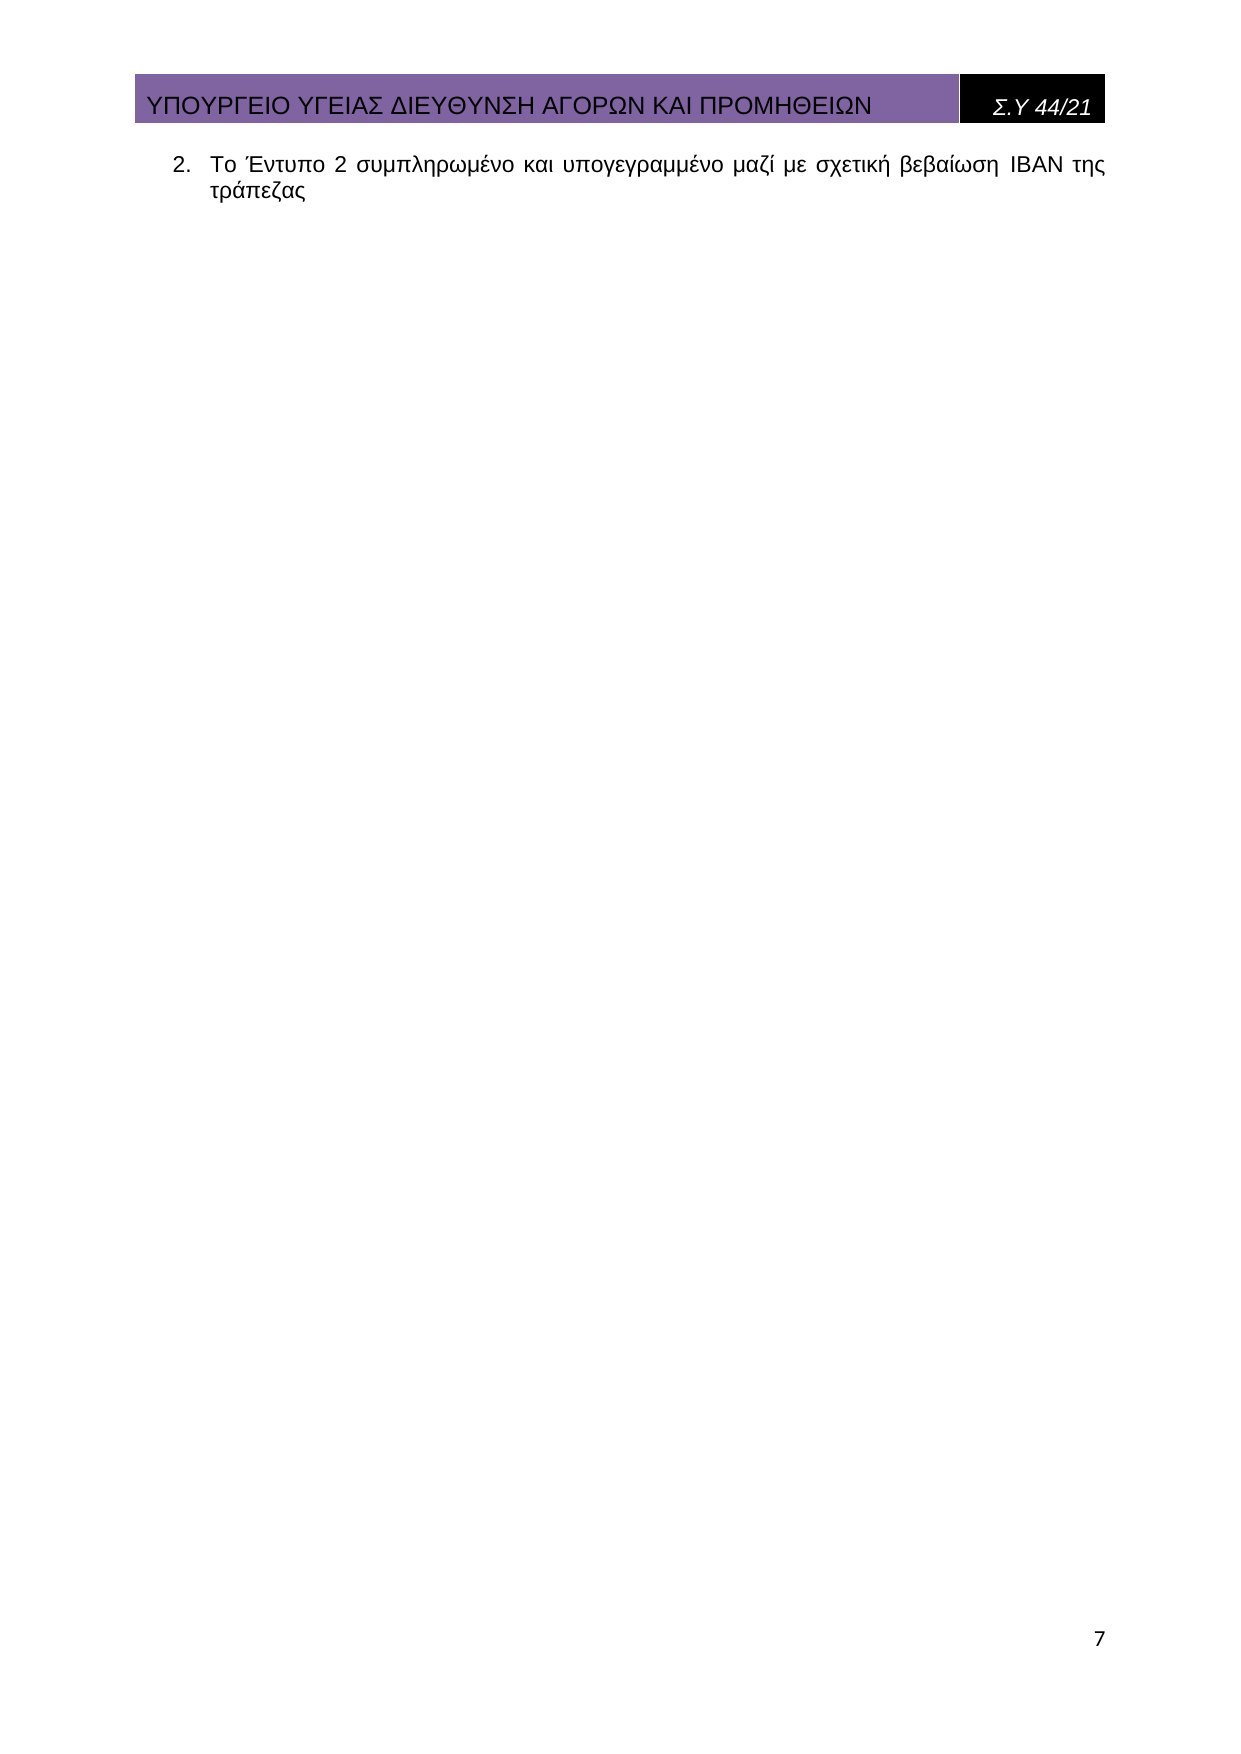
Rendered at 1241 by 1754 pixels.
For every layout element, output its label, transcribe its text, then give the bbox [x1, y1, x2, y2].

list Το Έντυπο 2 συμπληρωμένο και υπογεγραμμένο μαζί με σχετική βεβαίωση IBAN της τράπεζας [172, 151, 1105, 204]
